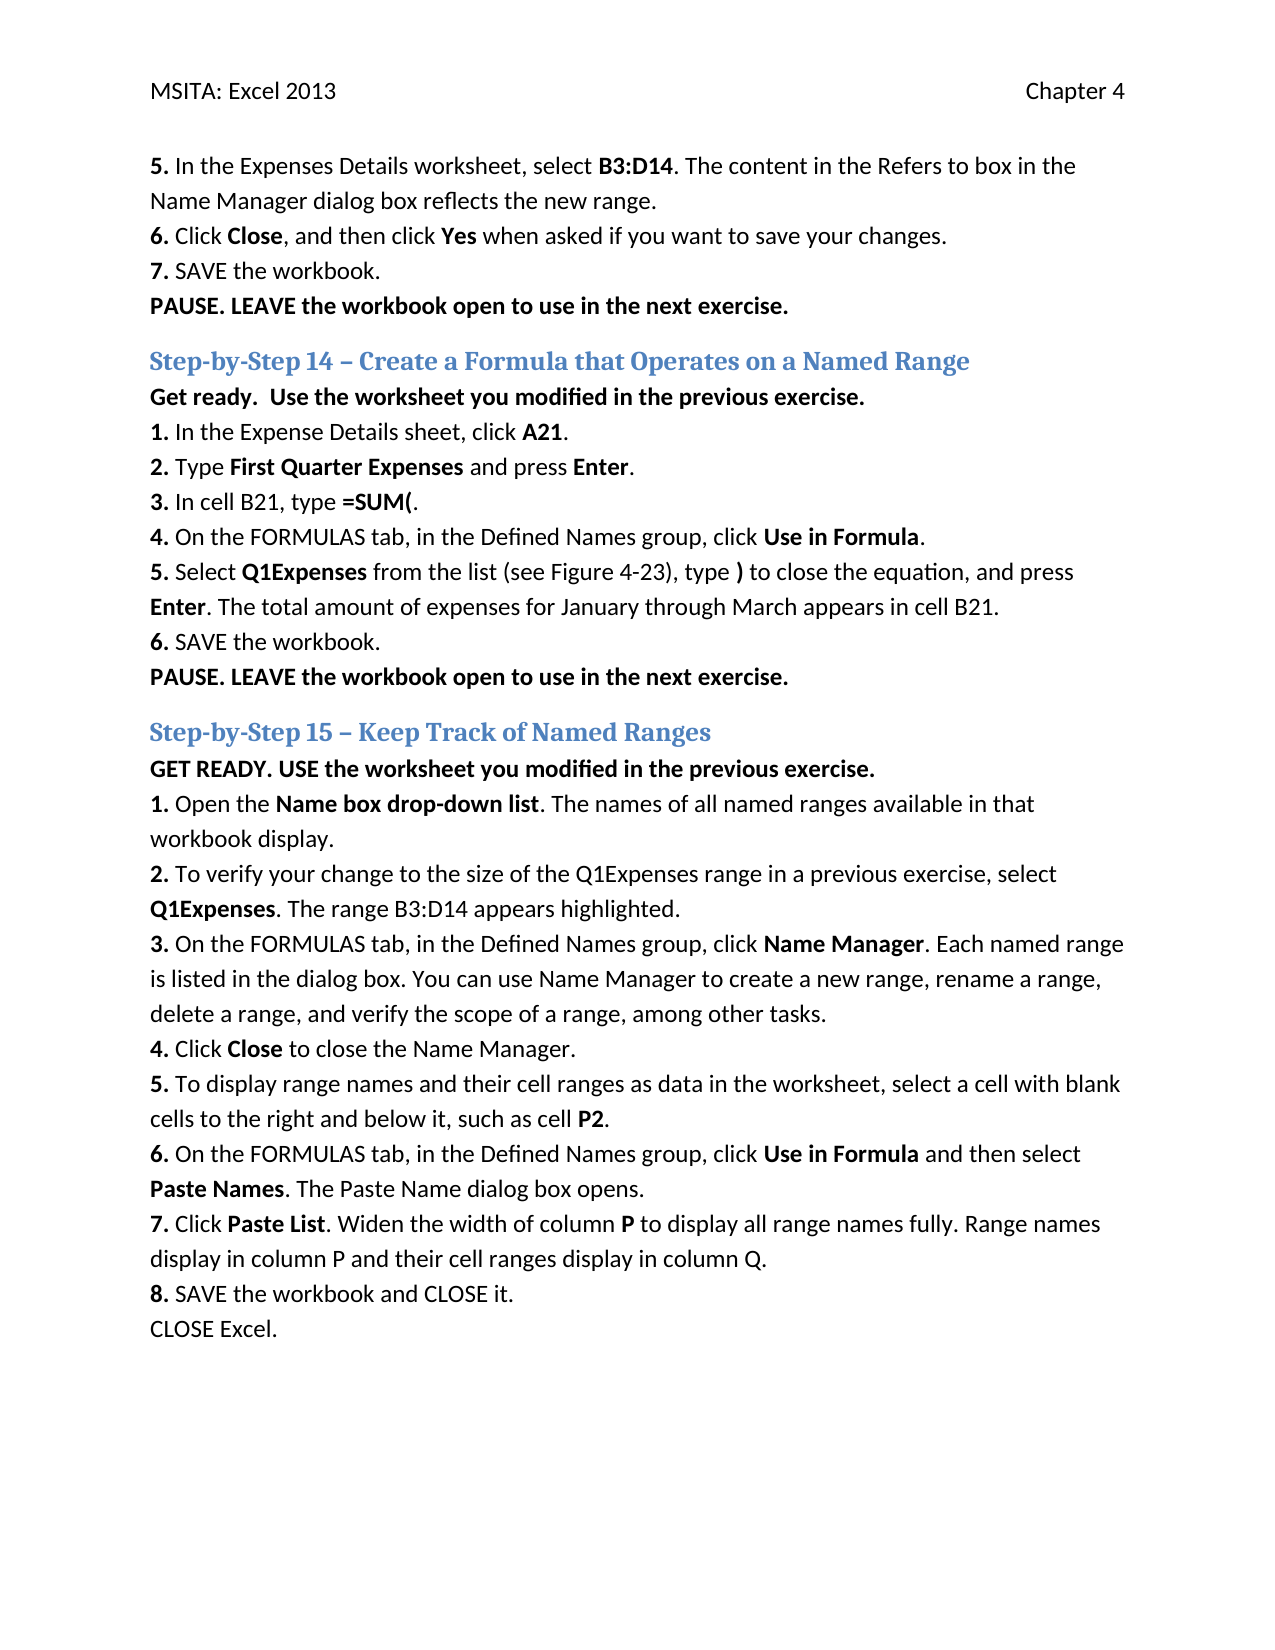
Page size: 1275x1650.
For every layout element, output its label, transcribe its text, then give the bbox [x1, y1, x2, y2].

text 3. On the FORMULAS tab, in the Defined Names group, click Name Manager. Each named range is listed in the dialog box. You can use Name Manager to create a new range, rename a range, delete a range, and verify the scope of a range, among other tasks. [150, 928, 1125, 1029]
text 4. Click Close to close the Name Manager. [150, 1033, 1125, 1064]
text 2. Type First Quarter Expenses and press Enter. [150, 452, 1125, 482]
text 5. In the Expenses Details worksheet, select B3:D14. The content in the Refers to box in the Name Manager dialog box reflects the new range. [150, 150, 1125, 216]
text 7. SAVE the workbook. [150, 255, 1125, 286]
text 3. In cell B21, type =SUM(. [150, 487, 1125, 517]
subtitle Step-by-Step 14 – Create a Formula that Operates on a Named Range [150, 346, 1125, 377]
text 4. On the FORMULAS tab, in the Defined Names group, click Use in Formula. [150, 522, 1125, 552]
text PAUSE. LEAVE the workbook open to use in the next exercise. [150, 662, 1125, 692]
text 2. To verify your change to the size of the Q1Expenses range in a previous exercise, select Q1Expenses. The range B3:D14 appears highlighted. [150, 858, 1125, 924]
text GET READY. USE the worksheet you modified in the previous exercise. [150, 753, 1125, 784]
subtitle Step-by-Step 15 – Keep Track of Named Ranges [150, 717, 1125, 748]
text PAUSE. LEAVE the workbook open to use in the next exercise. [150, 290, 1125, 321]
text 6. SAVE the workbook. [150, 627, 1125, 657]
text 5. To display range names and their cell ranges as data in the worksheet, select a cell with blank cells to the right and below it, such as cell P2. [150, 1068, 1125, 1134]
text 7. Click Paste List. Widen the width of column P to display all range names fully. Range names display in column P and their cell ranges display in column Q. [150, 1208, 1125, 1274]
text Get ready. Use the worksheet you modified in the previous exercise. [150, 382, 1125, 412]
text 5. Select Q1Expenses from the list (see Figure 4-23), type ) to close the equation, and press Enter. The total amount of expenses for January through March appears in cell B21. [150, 557, 1125, 622]
text 6. On the FORMULAS tab, in the Defined Names group, click Use in Formula and then select Paste Names. The Paste Name dialog box opens. [150, 1138, 1125, 1204]
text 6. Click Close, and then click Yes when asked if you want to save your changes. [150, 220, 1125, 251]
text 1. In the Expense Details sheet, click A21. [150, 417, 1125, 447]
text 1. Open the Name box drop-down list. The names of all named ranges available in that workbook display. [150, 788, 1125, 854]
text 8. SAVE the workbook and CLOSE it. [150, 1278, 1125, 1309]
text CLOSE Excel. [150, 1313, 1125, 1344]
